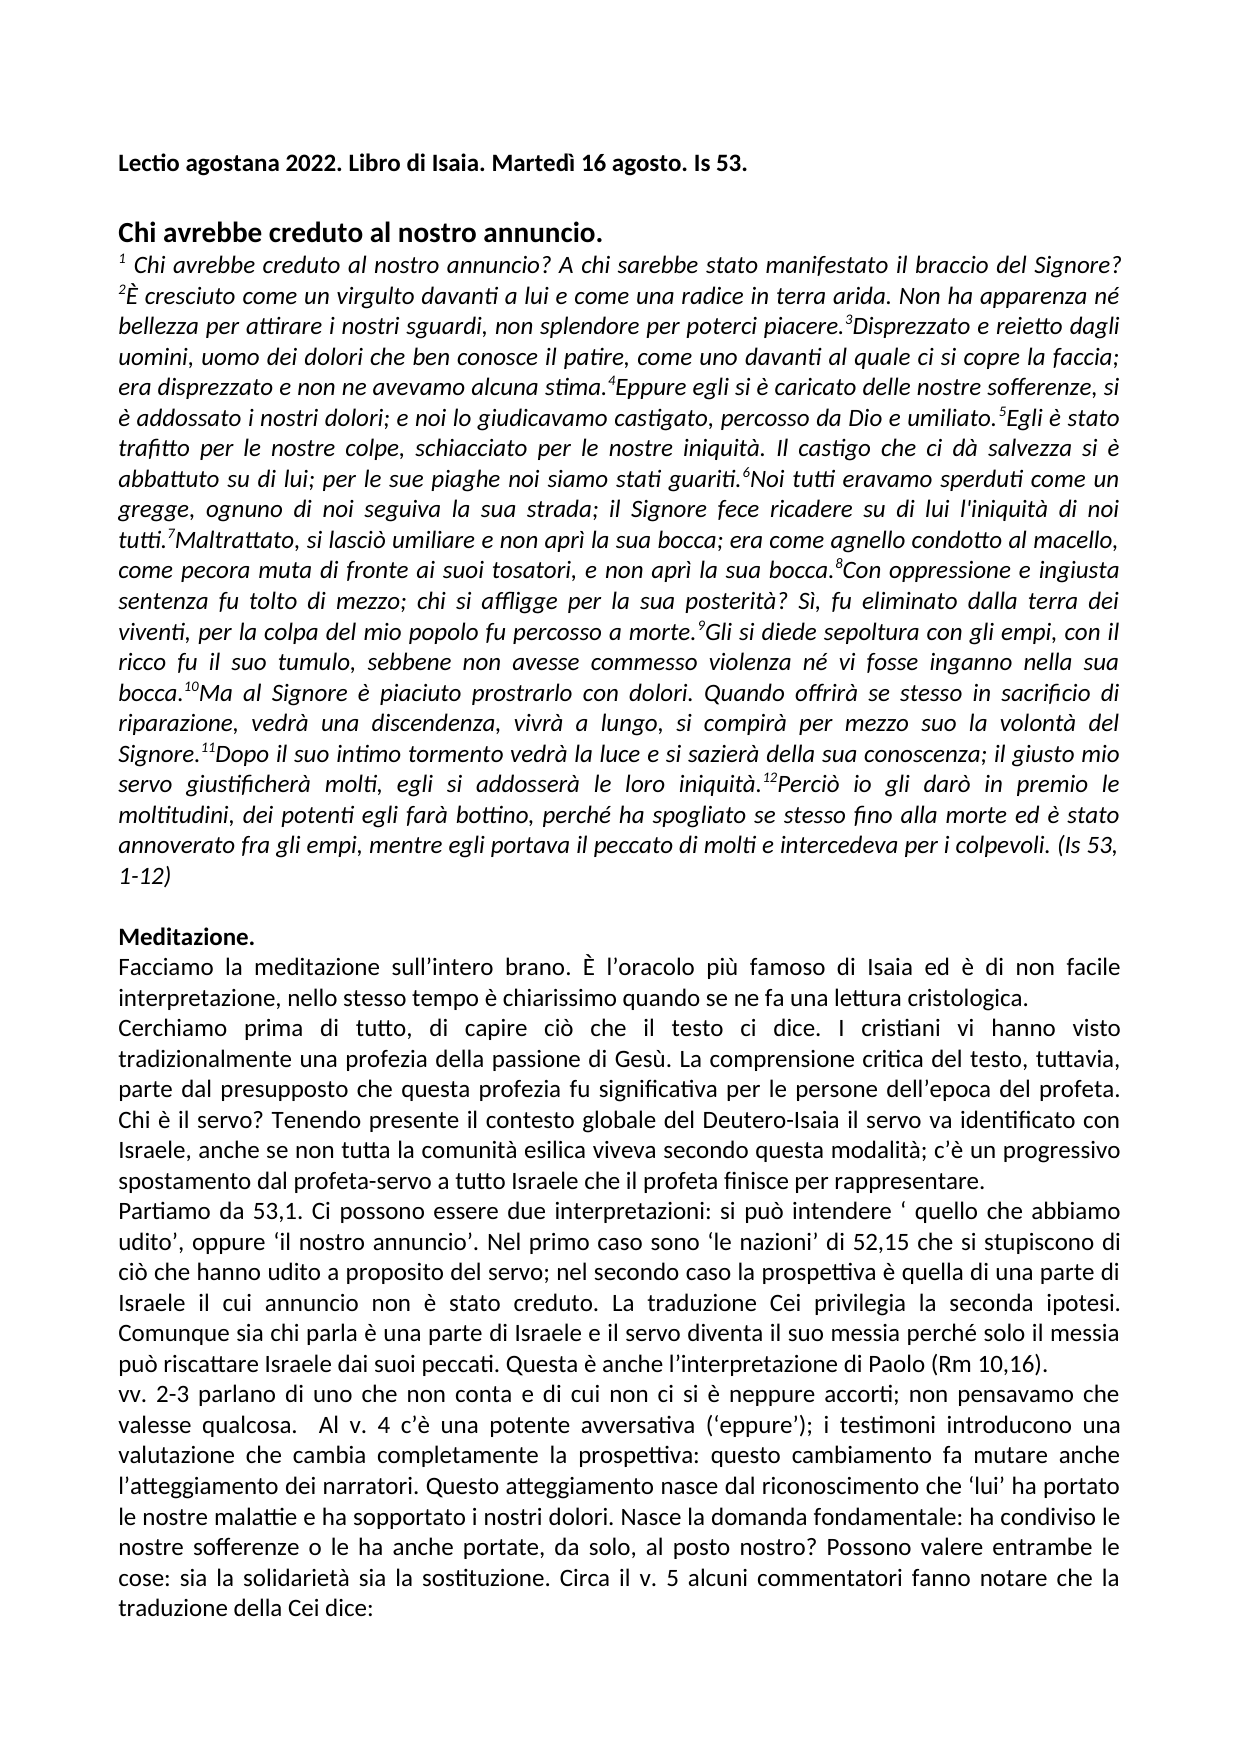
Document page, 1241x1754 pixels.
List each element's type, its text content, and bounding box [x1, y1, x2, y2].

text 1 Chi avrebbe creduto al nostro annuncio? A chi sarebbe stato manifestato il braccio del Signore? 2È cresciuto come un virgulto davanti a lui e come una radice in terra arida. Non ha apparenza né bellezza per attirare i nostri sguardi, non splendore per poterci piacere.3Disprezzato e reietto dagli uomini, uomo dei dolori che ben conosce il patire, come uno davanti al quale ci si copre la faccia; era disprezzato e non ne avevamo alcuna stima.4Eppure egli si è caricato delle nostre sofferenze, si è addossato i nostri dolori; e noi lo giudicavamo castigato, percosso da Dio e umiliato.5Egli è stato trafitto per le nostre colpe, schiacciato per le nostre iniquità. Il castigo che ci dà salvezza si è abbattuto su di lui; per le sue piaghe noi siamo stati guariti.6Noi tutti eravamo sperduti come un gregge, ognuno di noi seguiva la sua strada; il Signore fece ricadere su di lui l'iniquità di noi tutti.7Maltrattato, si lasciò umiliare e non aprì la sua bocca; era come agnello condotto al macello, come pecora muta di fronte ai suoi tosatori, e non aprì la sua bocca.8Con oppressione e ingiusta sentenza fu tolto di mezzo; chi si affligge per la sua posterità? Sì, fu eliminato dalla terra dei viventi, per la colpa del mio popolo fu percosso a morte.9Gli si diede sepoltura con gli empi, con il ricco fu il suo tumulo, sebbene non avesse commesso violenza né vi fosse inganno nella sua bocca.10Ma al Signore è piaciuto prostrarlo con dolori. Quando offrirà se stesso in sacrificio di riparazione, vedrà una discendenza, vivrà a lungo, si compirà per mezzo suo la volontà del Signore.11Dopo il suo intimo tormento vedrà la luce e si sazierà della sua conoscenza; il giusto mio servo giustificherà molti, egli si addosserà le loro iniquità.12Perciò io gli darò in premio le moltitudini, dei potenti egli farà bottino, perché ha spogliato se stesso fino alla morte ed è stato annoverato fra gli empi, mentre egli portava il peccato di molti e intercedeva per i colpevoli. (Is 53, 1-12) [118, 249, 1122, 890]
text Partiamo da 53,1. Ci possono essere due interpretazioni: si può intendere ‘ quello che abbiamo udito’, oppure ‘il nostro annuncio’. Nel primo caso sono ‘le nazioni’ di 52,15 che si stupiscono di ciò che hanno udito a proposito del servo; nel secondo caso la prospettiva è quella di una parte di Israele il cui annuncio non è stato creduto. La traduzione Cei privilegia la seconda ipotesi. Comunque sia chi parla è una parte di Israele e il servo diventa il suo messia perché solo il messia può riscattare Israele dai suoi peccati. Questa è anche l’interpretazione di Paolo (Rm 10,16). [118, 1196, 1122, 1379]
text Facciamo la meditazione sull’intero brano. È l’oracolo più famoso di Isaia ed è di non facile interpretazione, nello stesso tempo è chiarissimo quando se ne fa una lettura cristologica. [118, 951, 1122, 1012]
text Cerchiamo prima di tutto, di capire ciò che il testo ci dice. I cristiani vi hanno visto tradizionalmente una profezia della passione di Gesù. La comprensione critica del testo, tuttavia, parte dal presupposto che questa profezia fu significativa per le persone dell’epoca del profeta. Chi è il servo? Tenendo presente il contesto globale del Deutero-Isaia il servo va identificato con Israele, anche se non tutta la comunità esilica viveva secondo questa modalità; c’è un progressivo spostamento dal profeta-servo a tutto Israele che il profeta finisce per rappresentare. [118, 1012, 1122, 1196]
text Chi avrebbe creduto al nostro annuncio. [118, 214, 1122, 249]
text Meditazione. [118, 921, 1122, 951]
text Lectio agostana 2022. Libro di Isaia. Martedì 16 agosto. Is 53. [118, 148, 1122, 178]
text vv. 2-3 parlano di uno che non conta e di cui non ci si è neppure accorti; non pensavamo che valesse qualcosa. Al v. 4 c’è una potente avversativa (‘eppure’); i testimoni introducono una valutazione che cambia completamente la prospettiva: questo cambiamento fa mutare anche l’atteggiamento dei narratori. Questo atteggiamento nasce dal riconoscimento che ‘lui’ ha portato le nostre malattie e ha sopportato i nostri dolori. Nasce la domanda fondamentale: ha condiviso le nostre sofferenze o le ha anche portate, da solo, al posto nostro? Possono valere entrambe le cose: sia la solidarietà sia la sostituzione. Circa il v. 5 alcuni commentatori fanno notare che la traduzione della Cei dice: [118, 1379, 1122, 1623]
